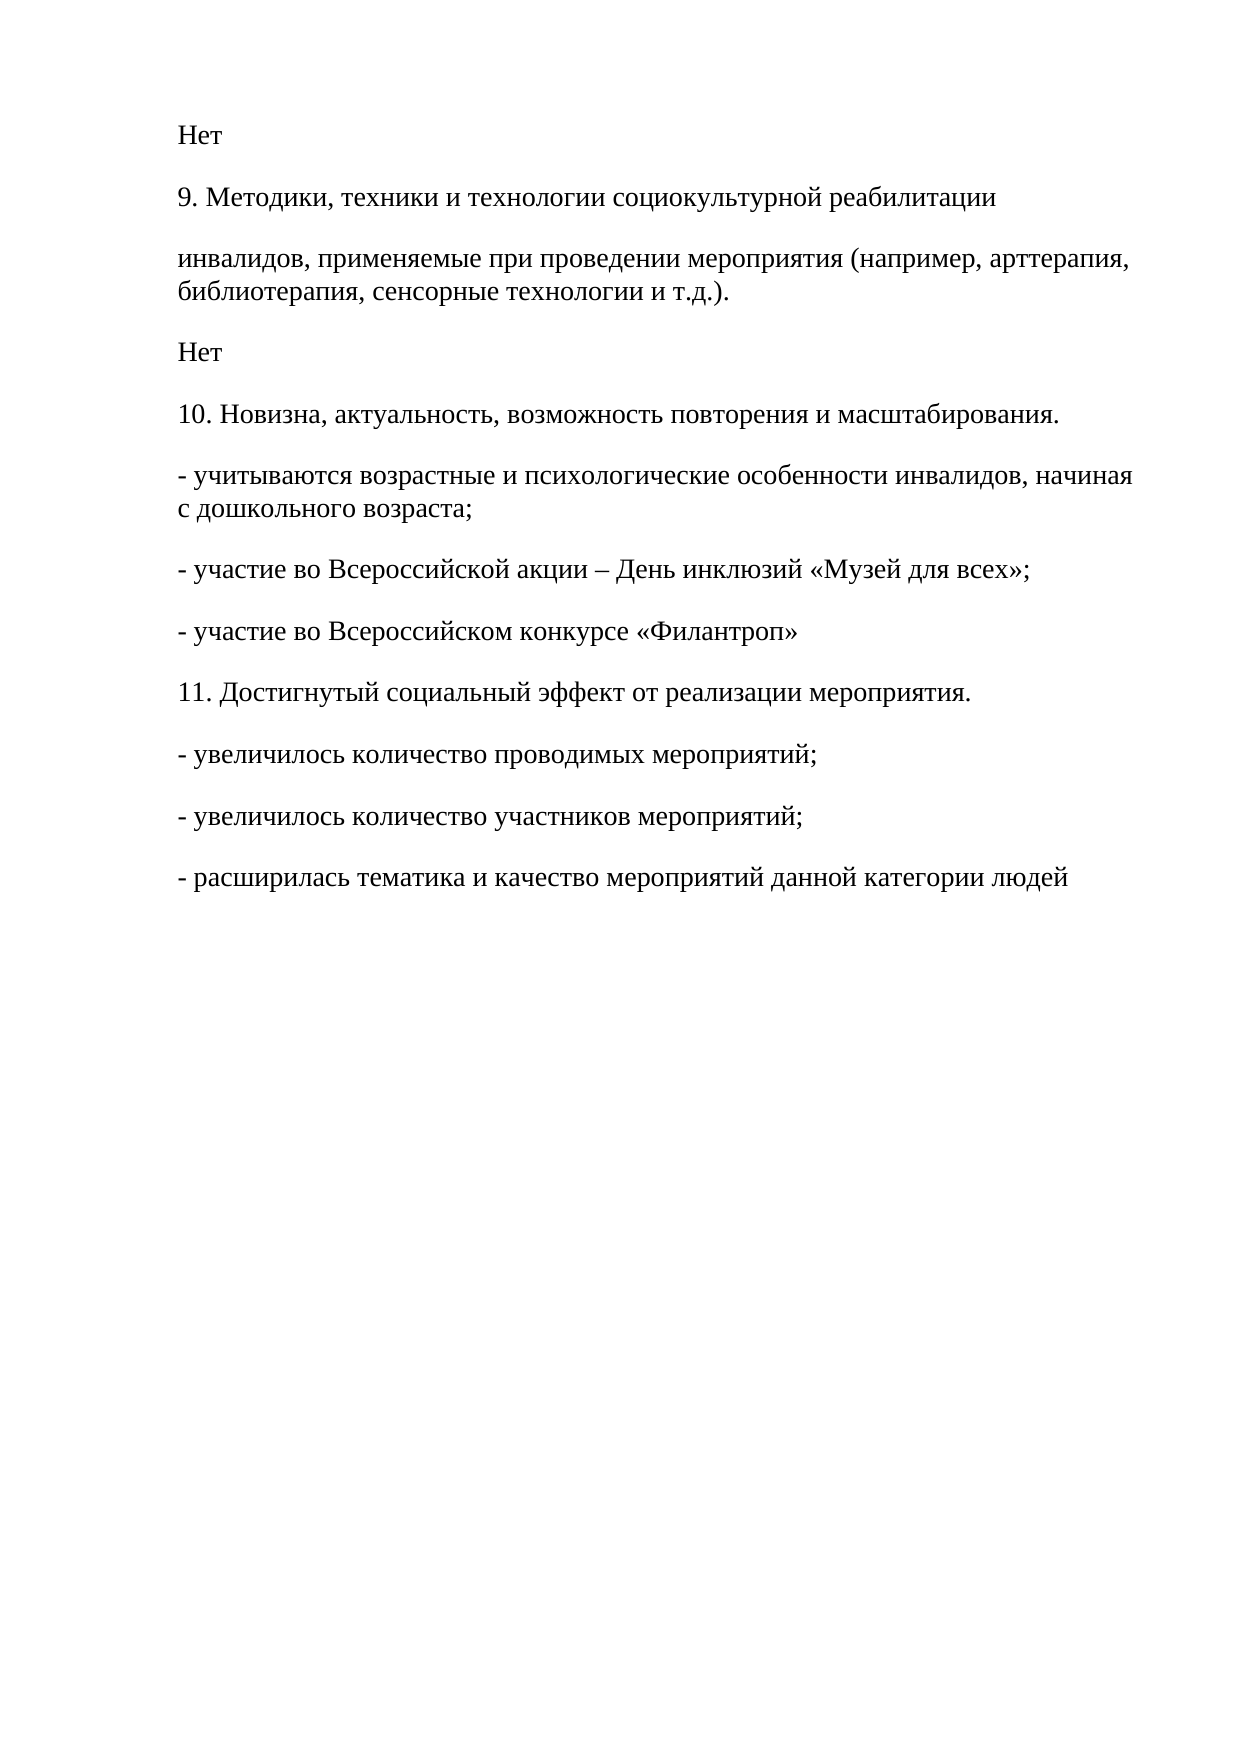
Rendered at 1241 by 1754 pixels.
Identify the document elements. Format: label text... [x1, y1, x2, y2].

text - участие во Всероссийском конкурсе «Филантроп» [177, 614, 1152, 646]
text инвалидов, применяемые при проведении мероприятия (например, арттерапия, библиотерапия, сенсорные технологии и т.д.). [177, 241, 1152, 306]
text - расширилась тематика и качество мероприятий данной категории людей [177, 860, 1152, 892]
text - участие во Всероссийской акции – День инклюзий «Музей для всех»; [177, 552, 1152, 585]
text 11. Достигнутый социальный эффект от реализации мероприятия. [177, 675, 1152, 708]
text - учитываются возрастные и психологические особенности инвалидов, начиная с дошкольного возраста; [177, 458, 1152, 523]
text Нет [177, 335, 1152, 368]
text 10. Новизна, актуальность, возможность повторения и масштабирования. [177, 397, 1152, 429]
text - увеличилось количество участников мероприятий; [177, 798, 1152, 831]
text 9. Методики, техники и технологии социокультурной реабилитации [177, 180, 1152, 212]
text - увеличилось количество проводимых мероприятий; [177, 737, 1152, 769]
text Нет [177, 118, 1152, 151]
